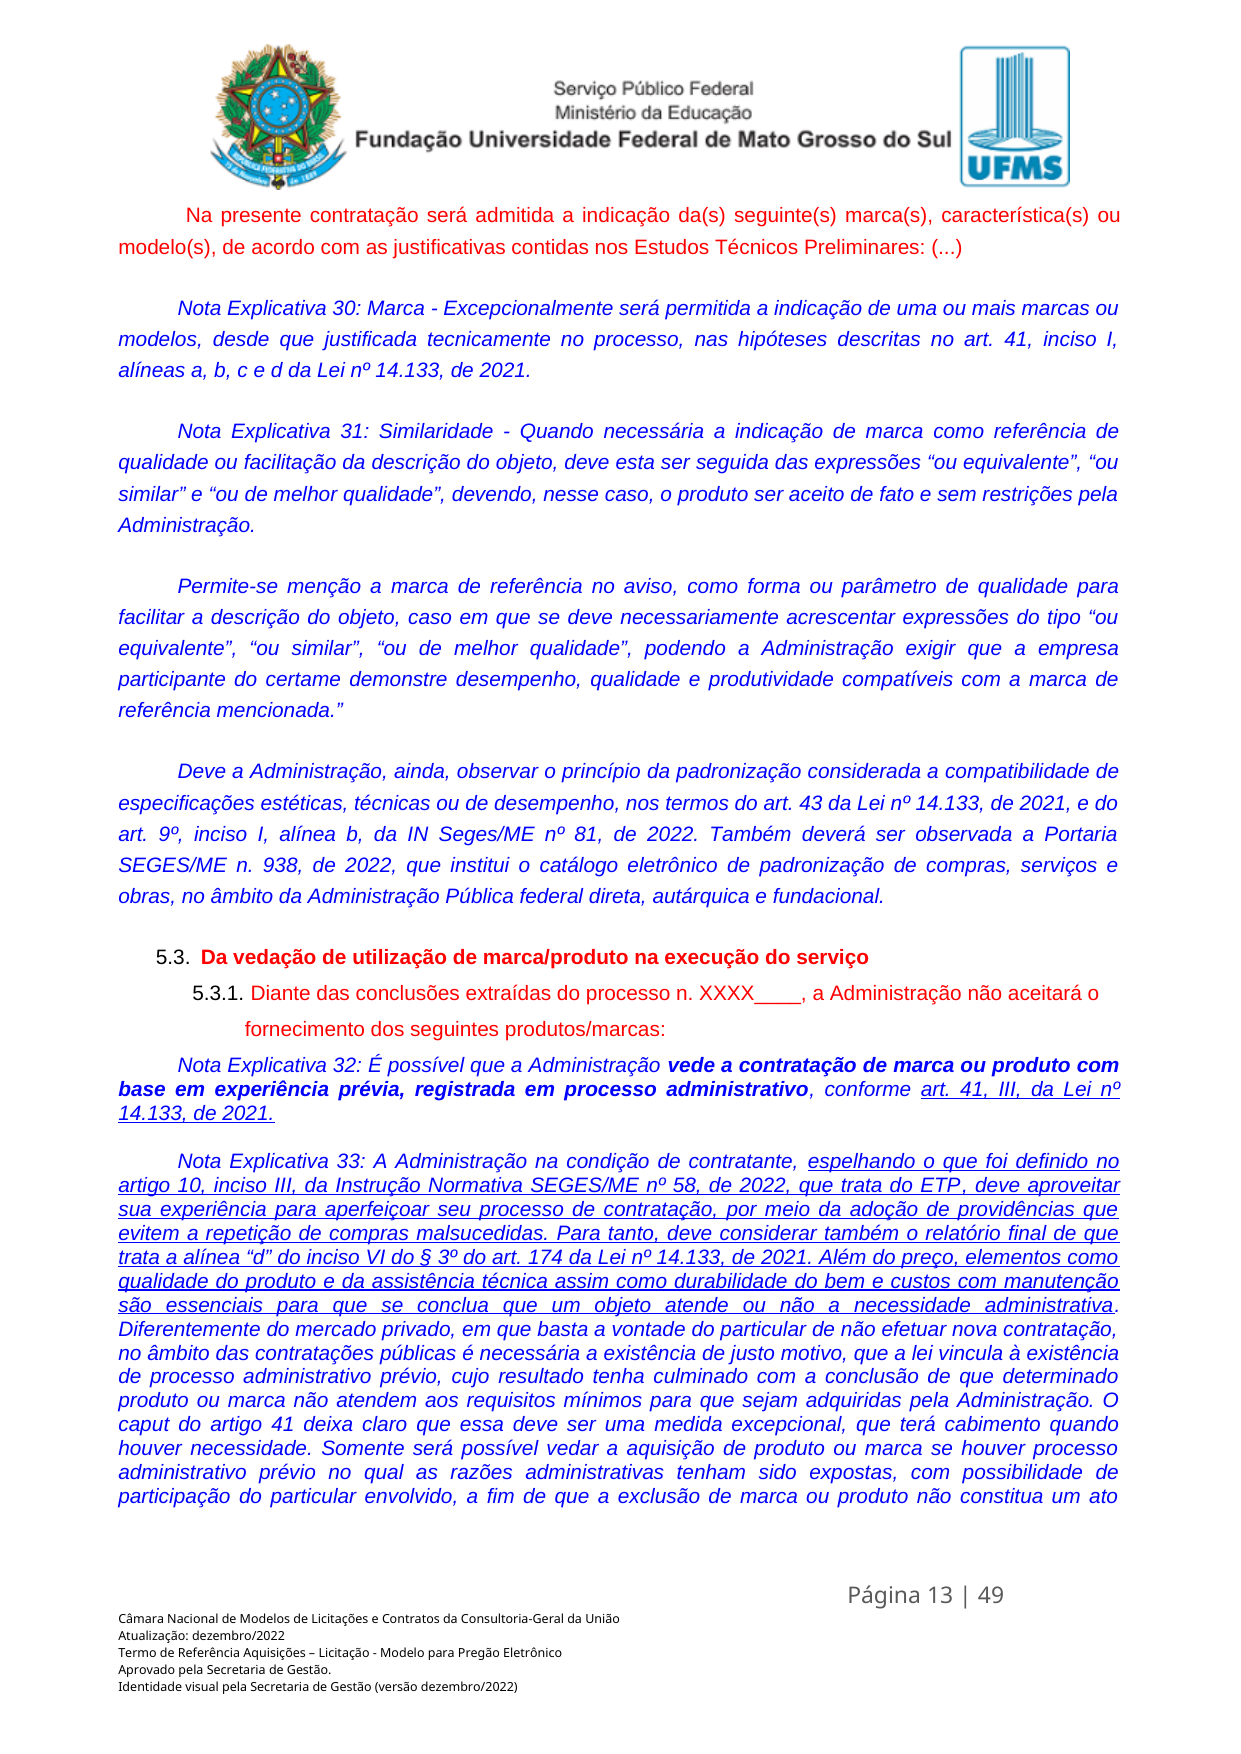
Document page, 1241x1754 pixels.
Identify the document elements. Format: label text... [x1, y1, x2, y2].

text Nota Explicativa 31: Similaridade - Quando necessária a indicação de marca como referência de qualidade ou facilitação da descrição do objeto, deve esta ser seguida das expressões “ou equivalente”, “ou similar” e “ou de melhor qualidade”, devendo, nesse caso, o produto ser aceito de fato e sem restrições pela Administração. [118, 419, 1122, 536]
picture [210, 44, 1070, 190]
text Nota Explicativa 30: Marca - Excepcionalmente será permitida a indicação de uma ou mais marcas ou modelos, desde que justificada tecnicamente no processo, nas hipóteses descritas no art. 41, inciso I, alíneas a, b, c e d da Lei nº 14.133, de 2021. [118, 296, 1122, 382]
text Deve a Administração, ainda, observar o princípio da padronização considerada a compatibilidade de especificações estéticas, técnicas ou de desempenho, nos termos do art. 43 da Lei nº 14.133, de 2021, e do art. 9º, inciso I, alínea b, da IN Seges/ME nº 81, de 2022. Também deverá ser observada a Portaria SEGES/ME n. 938, de 2022, que institui o catálogo eletrônico de padronização de compras, serviços e obras, no âmbito da Administração Pública federal direta, autárquica e fundacional. [118, 759, 1122, 908]
list Diante das conclusões extraídas do processo n. XXXX____, a Administração não aceitará o fornecimento dos seguintes produtos/marcas: [192, 981, 1122, 1041]
text Permite-se menção a marca de referência no aviso, como forma ou parâmetro de qualidade para facilitar a descrição do objeto, caso em que se deve necessariamente acrescentar expressões do tipo “ou equivalente”, “ou similar”, “ou de melhor qualidade”, podendo a Administração exigir que a empresa participante do certame demonstre desempenho, qualidade e produtividade compatíveis com a marca de referência mencionada.” [118, 574, 1122, 722]
text Nota Explicativa 32: É possível que a Administração vede a contratação de marca ou produto com base em experiência prévia, registrada em processo administrativo, conforme art. 41, III, da Lei nº 14.133, de 2021. [118, 1053, 1122, 1125]
list Da vedação de utilização de marca/produto na execução do serviço [156, 945, 1122, 969]
text Na presente contratação será admitida a indicação da(s) seguinte(s) marca(s), característica(s) ou modelo(s), de acordo com as justificativas contidas nos Estudos Técnicos Preliminares: (...) [118, 203, 1122, 258]
